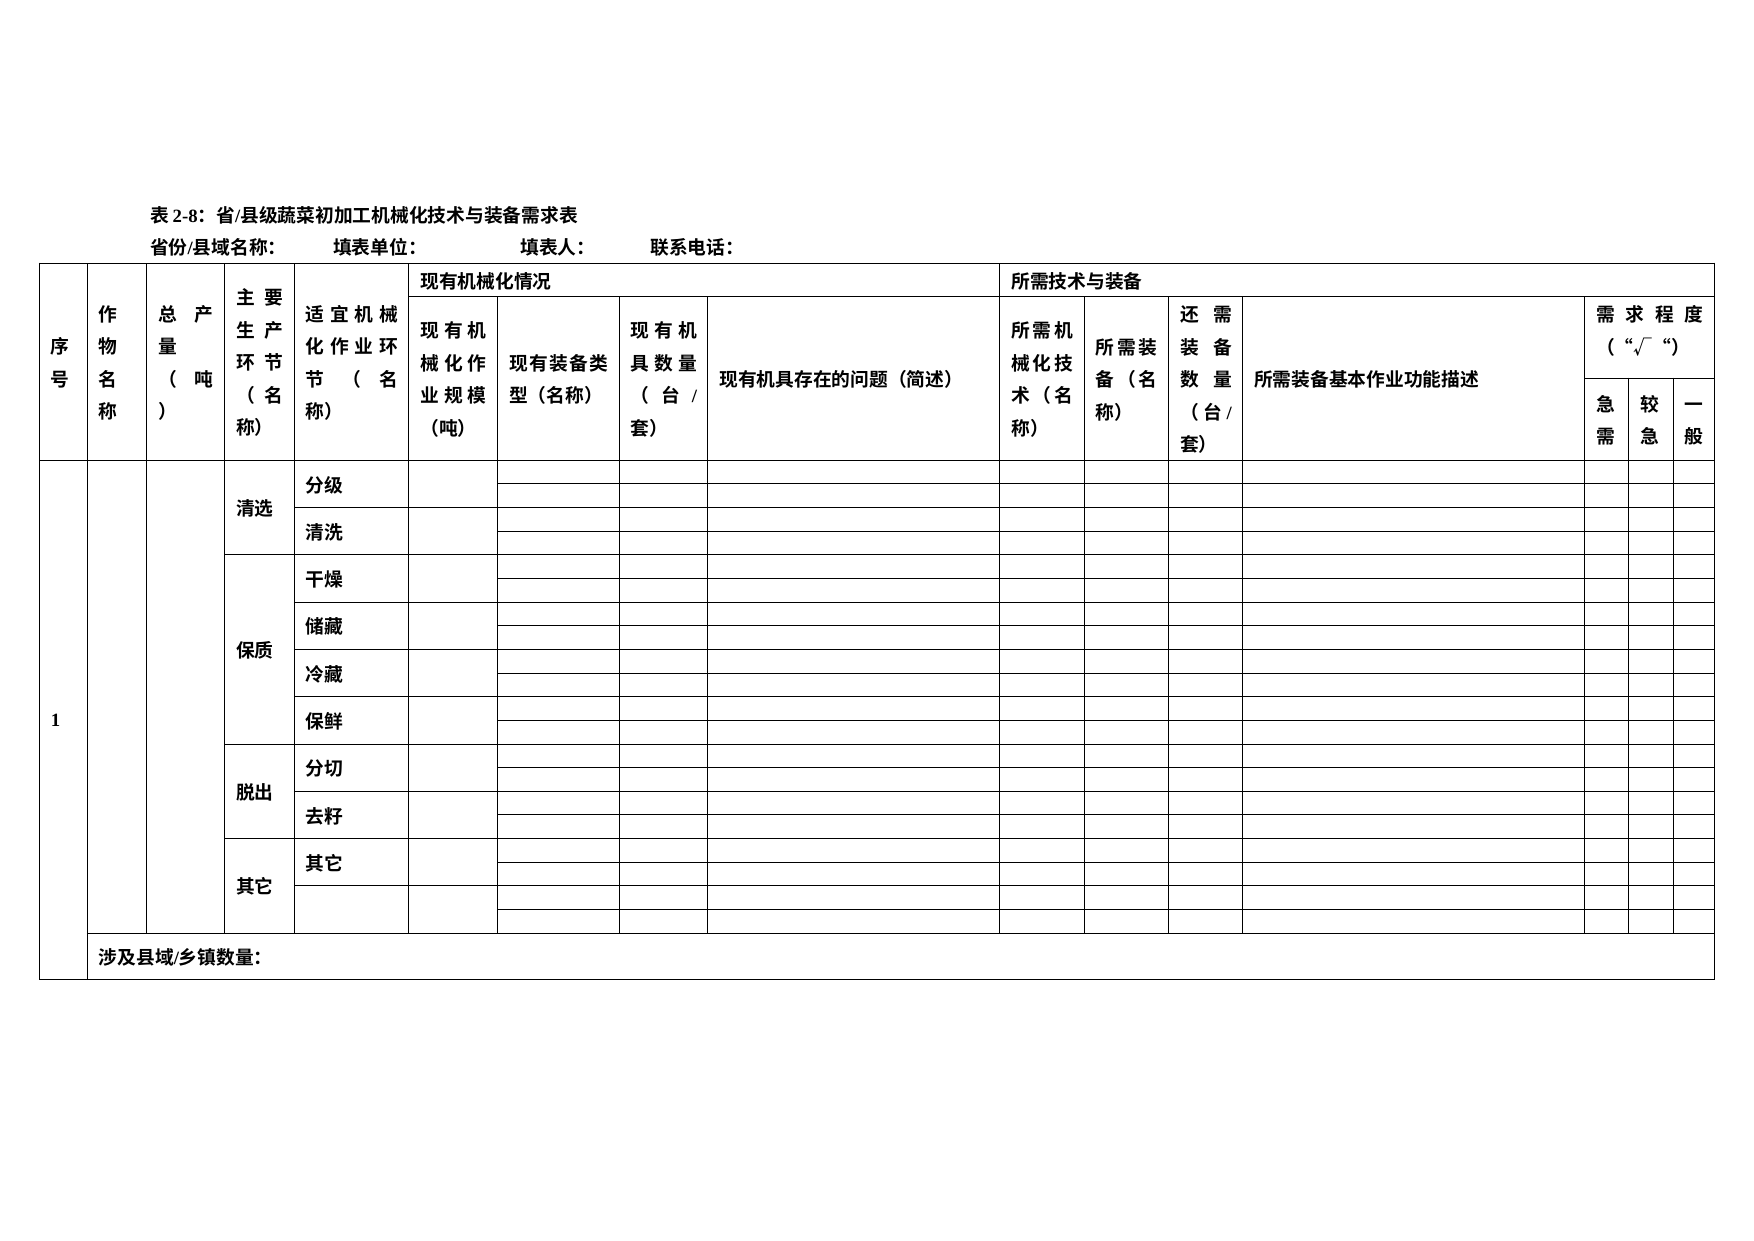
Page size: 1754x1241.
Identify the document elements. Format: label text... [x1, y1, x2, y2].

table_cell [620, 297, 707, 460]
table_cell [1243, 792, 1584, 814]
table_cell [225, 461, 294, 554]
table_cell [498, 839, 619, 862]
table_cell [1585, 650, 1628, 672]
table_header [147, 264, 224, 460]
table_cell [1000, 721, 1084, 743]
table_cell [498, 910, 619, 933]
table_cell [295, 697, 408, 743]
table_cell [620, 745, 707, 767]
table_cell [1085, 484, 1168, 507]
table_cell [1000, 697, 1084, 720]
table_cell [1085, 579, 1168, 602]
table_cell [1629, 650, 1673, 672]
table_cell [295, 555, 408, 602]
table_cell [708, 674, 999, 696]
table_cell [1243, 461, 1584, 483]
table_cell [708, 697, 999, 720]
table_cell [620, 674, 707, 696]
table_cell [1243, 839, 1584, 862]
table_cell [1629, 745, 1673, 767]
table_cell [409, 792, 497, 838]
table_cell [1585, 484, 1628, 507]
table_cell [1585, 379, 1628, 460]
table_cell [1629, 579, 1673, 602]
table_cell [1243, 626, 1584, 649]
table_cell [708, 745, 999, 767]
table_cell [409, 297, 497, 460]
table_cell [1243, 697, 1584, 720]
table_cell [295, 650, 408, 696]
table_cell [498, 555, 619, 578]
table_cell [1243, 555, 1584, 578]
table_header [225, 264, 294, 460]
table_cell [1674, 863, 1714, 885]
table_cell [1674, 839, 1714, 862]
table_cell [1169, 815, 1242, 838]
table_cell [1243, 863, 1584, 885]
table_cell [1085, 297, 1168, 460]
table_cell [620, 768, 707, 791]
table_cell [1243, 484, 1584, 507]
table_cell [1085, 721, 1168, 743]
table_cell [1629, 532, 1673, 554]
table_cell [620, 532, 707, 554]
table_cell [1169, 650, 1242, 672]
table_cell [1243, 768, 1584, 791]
text 省份/县域名称： 填表单位： 填表人： 联系电话： [150, 230, 1604, 263]
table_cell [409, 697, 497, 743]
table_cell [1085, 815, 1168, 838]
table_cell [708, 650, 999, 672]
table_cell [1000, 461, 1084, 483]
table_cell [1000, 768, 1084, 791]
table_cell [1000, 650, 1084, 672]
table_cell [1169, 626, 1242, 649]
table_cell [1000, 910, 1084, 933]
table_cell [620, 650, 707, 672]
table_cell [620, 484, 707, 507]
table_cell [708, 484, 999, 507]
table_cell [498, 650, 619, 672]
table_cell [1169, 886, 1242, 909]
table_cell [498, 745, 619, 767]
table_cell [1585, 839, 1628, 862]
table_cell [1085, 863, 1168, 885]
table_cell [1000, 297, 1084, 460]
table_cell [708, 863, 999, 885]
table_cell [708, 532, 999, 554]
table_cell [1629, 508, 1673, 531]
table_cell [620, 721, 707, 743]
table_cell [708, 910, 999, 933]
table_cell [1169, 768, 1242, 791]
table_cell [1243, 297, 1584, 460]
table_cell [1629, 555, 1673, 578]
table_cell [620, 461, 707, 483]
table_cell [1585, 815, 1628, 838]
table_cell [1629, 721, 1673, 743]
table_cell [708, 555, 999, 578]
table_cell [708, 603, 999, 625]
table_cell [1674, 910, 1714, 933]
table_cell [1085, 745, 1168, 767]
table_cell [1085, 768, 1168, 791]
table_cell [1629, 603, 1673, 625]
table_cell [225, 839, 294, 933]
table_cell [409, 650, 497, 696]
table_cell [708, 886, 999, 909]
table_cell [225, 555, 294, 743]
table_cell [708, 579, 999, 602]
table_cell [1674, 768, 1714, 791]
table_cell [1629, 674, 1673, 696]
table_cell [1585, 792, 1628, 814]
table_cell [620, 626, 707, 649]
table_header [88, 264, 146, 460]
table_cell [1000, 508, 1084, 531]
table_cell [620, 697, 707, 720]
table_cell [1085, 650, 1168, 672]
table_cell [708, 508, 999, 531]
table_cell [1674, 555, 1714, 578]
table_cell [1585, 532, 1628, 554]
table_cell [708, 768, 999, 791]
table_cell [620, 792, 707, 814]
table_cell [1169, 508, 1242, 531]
text 表2-8：省/县级蔬菜初加工机械化技术与装备需求表 [150, 198, 1604, 230]
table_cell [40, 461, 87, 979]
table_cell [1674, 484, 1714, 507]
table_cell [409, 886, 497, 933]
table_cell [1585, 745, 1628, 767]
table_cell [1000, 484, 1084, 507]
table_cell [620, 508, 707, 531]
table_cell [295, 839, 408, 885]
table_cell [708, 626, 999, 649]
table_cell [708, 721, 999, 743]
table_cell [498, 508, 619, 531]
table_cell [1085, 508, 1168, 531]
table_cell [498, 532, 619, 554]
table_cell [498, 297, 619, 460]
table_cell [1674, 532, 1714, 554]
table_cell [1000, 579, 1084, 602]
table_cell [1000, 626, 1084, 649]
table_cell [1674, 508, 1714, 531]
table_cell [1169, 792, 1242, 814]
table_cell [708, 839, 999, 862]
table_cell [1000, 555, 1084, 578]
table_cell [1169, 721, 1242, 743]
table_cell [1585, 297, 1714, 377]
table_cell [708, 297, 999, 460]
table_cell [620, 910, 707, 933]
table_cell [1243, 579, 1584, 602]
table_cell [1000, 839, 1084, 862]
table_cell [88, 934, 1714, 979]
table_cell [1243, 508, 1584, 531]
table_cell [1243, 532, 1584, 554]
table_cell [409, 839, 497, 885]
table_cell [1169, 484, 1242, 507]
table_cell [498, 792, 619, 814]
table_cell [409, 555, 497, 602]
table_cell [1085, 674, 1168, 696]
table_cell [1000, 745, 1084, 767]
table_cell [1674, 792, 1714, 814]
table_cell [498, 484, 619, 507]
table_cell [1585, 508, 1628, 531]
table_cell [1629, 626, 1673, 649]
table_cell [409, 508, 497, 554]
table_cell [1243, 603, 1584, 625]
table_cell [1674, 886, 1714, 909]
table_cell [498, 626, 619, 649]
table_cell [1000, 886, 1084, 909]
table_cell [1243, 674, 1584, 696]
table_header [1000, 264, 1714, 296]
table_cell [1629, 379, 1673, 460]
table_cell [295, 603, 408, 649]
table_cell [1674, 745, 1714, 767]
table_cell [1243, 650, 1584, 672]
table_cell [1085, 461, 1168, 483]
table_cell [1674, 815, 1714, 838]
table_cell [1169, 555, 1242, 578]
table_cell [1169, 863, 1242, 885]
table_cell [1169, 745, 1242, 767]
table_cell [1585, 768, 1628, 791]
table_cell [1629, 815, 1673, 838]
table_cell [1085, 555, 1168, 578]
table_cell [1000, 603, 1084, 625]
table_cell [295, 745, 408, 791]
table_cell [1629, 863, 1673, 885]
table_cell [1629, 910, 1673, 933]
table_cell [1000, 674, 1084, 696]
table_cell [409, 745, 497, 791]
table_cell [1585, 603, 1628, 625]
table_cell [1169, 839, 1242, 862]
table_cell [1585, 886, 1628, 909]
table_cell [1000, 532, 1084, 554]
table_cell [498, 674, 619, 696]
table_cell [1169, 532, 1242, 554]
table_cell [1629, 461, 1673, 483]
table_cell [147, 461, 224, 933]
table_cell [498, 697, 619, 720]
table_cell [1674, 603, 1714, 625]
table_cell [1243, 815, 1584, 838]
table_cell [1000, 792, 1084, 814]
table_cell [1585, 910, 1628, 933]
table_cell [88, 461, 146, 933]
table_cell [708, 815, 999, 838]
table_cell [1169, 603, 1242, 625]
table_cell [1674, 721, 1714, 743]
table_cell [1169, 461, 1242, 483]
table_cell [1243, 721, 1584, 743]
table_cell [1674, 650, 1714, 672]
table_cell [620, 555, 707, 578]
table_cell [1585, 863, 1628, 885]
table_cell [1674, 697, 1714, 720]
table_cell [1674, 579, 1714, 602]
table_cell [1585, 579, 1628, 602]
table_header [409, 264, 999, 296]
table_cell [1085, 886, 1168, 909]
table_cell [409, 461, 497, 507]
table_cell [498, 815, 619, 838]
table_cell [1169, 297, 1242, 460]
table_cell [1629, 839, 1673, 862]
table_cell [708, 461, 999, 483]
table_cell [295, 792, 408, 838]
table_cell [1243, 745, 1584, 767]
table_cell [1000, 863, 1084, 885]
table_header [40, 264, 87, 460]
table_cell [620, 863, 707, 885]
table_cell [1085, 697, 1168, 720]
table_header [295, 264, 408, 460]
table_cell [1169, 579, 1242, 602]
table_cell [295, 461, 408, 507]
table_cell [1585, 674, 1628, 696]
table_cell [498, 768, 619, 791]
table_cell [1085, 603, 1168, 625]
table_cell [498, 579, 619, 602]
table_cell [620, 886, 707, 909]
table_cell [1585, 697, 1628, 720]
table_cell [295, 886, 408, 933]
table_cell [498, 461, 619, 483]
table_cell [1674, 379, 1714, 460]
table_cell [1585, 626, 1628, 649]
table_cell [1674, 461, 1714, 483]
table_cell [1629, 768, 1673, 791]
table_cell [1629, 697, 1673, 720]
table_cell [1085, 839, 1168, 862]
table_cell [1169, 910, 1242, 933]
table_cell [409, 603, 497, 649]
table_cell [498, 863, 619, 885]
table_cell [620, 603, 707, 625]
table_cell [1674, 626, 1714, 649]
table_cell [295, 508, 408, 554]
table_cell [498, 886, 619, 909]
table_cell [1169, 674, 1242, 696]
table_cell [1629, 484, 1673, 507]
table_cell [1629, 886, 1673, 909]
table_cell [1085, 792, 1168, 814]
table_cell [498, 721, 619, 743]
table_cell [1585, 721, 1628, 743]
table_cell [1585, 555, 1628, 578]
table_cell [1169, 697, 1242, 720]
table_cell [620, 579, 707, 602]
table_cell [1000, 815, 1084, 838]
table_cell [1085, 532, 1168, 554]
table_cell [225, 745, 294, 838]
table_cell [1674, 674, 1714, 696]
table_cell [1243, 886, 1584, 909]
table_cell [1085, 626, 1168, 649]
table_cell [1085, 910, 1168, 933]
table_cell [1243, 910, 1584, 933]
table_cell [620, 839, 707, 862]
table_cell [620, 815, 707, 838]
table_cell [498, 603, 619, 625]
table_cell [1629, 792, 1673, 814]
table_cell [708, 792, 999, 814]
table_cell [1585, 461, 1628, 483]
